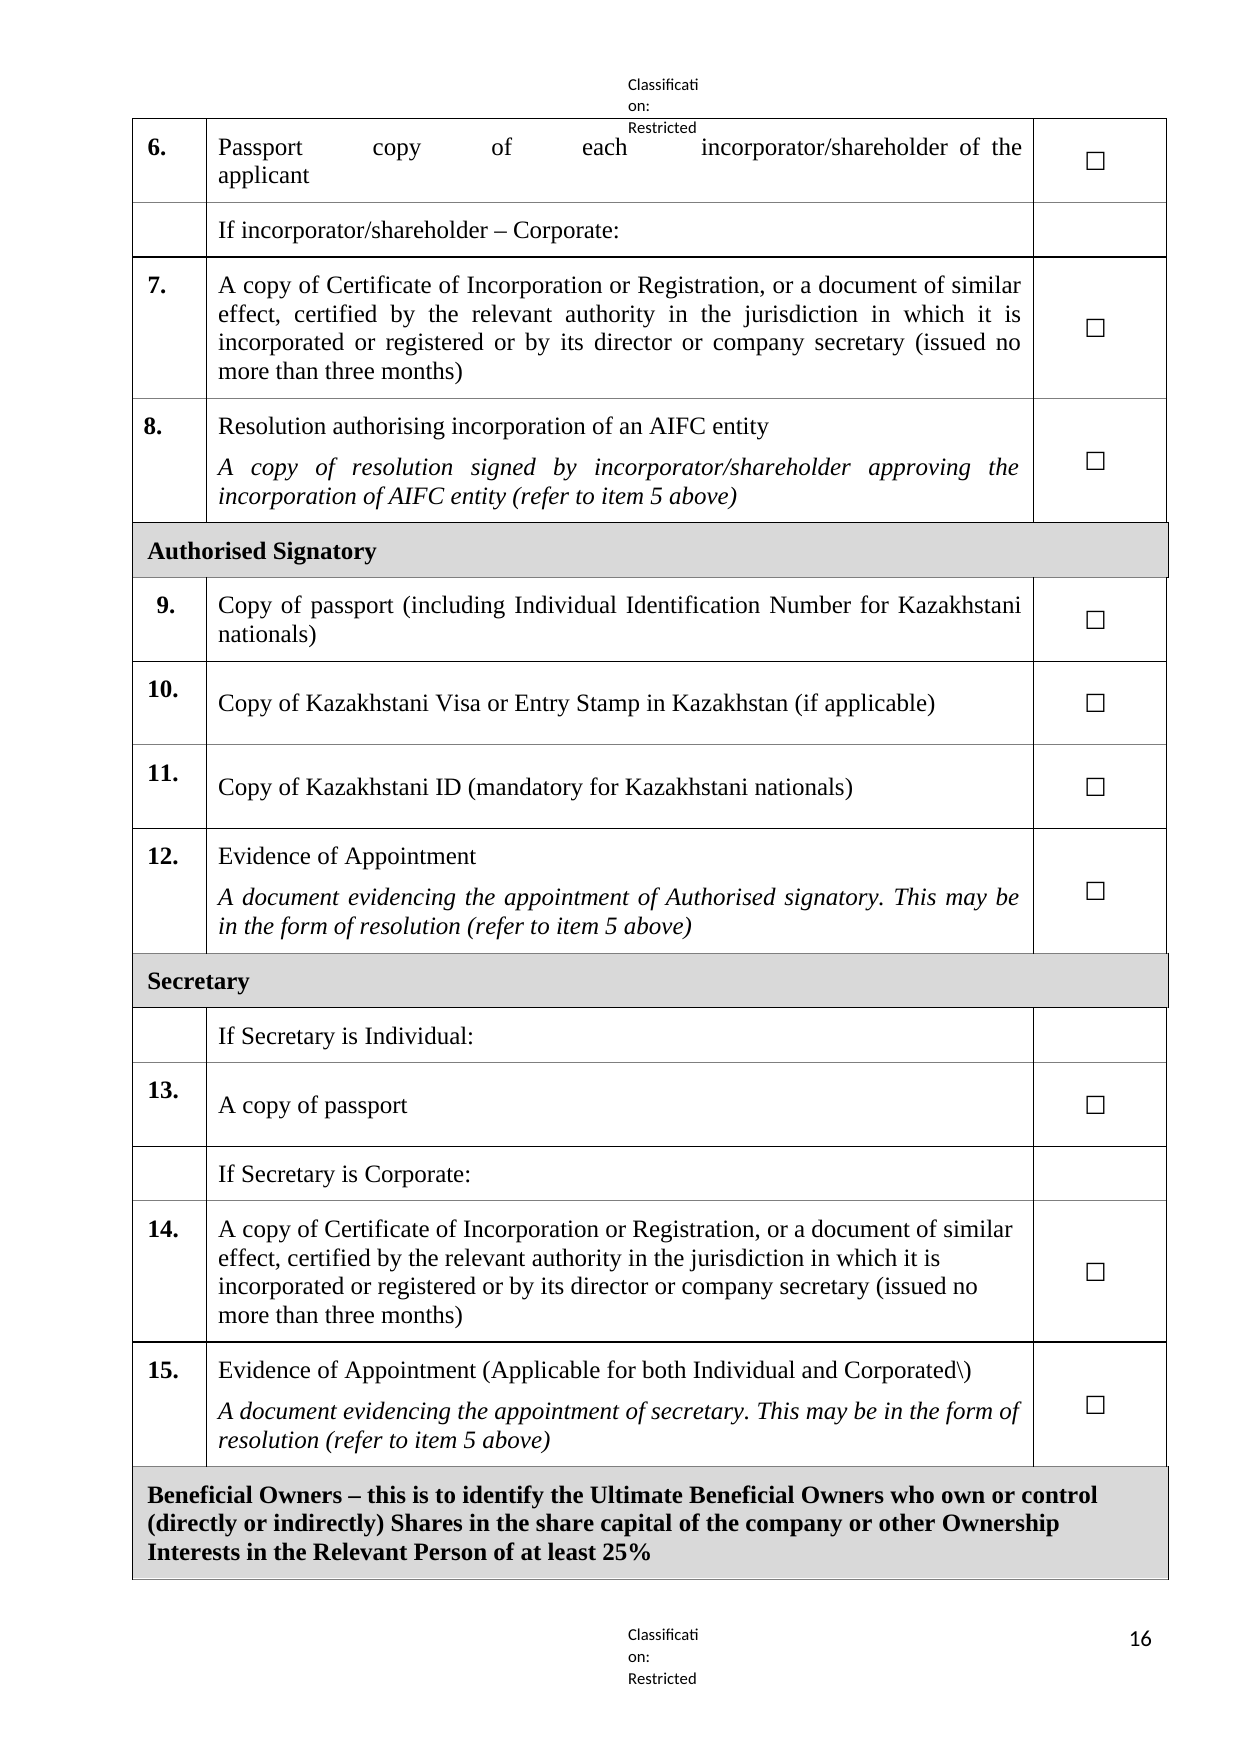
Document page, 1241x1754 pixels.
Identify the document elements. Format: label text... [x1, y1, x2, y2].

table_cell [133, 662, 206, 744]
table_cell [1034, 1063, 1166, 1146]
table_cell [1034, 119, 1166, 202]
table_cell Authorised Signatory [133, 523, 1168, 577]
table_cell A copy of passport [207, 1063, 1033, 1146]
table_cell Copy of Kazakhstani ID (mandatory for Kazakhstani nationals) [207, 745, 1033, 828]
table_cell [1034, 578, 1166, 661]
table_cell Copy of Kazakhstani Visa or Entry Stamp in Kazakhstan (if applicable) [207, 662, 1033, 744]
table_cell If Secretary is Corporate: [207, 1147, 1033, 1200]
table_cell [133, 119, 206, 202]
table_cell [1034, 203, 1166, 256]
table_cell [133, 1008, 206, 1062]
table_cell [1034, 1147, 1166, 1200]
table_cell Beneficial Owners – this is to identify the Ultimate Beneficial Owners who own or control (directly or indirectly) Shares in the share capital of the company or other Ownership Interests in the Relevant Person of at least 25% [133, 1467, 1168, 1578]
table_cell Evidence of Appointment A document evidencing the appointment of Authorised signatory. This may be in the form of resolution (refer to item 5 above) [207, 829, 1033, 952]
table_cell Copy of passport (including Individual Identification Number for Kazakhstani nationals) [207, 578, 1033, 661]
table_cell If Secretary is Individual: [207, 1008, 1033, 1062]
table_cell A copy of Certificate of Incorporation or Registration, or a document of similar effect, certified by the relevant authority in the jurisdiction in which it is incorporated or registered or by its director or company secretary (issued no more than three months) [207, 258, 1033, 397]
table_cell [1034, 745, 1166, 828]
table_cell Passport copy of each incorporator/shareholder of the applicant [207, 119, 1033, 202]
table_cell [133, 1201, 206, 1341]
table_cell Resolution authorising incorporation of an AIFC entity A copy of resolution signed by incorporator/shareholder approving the incorporation of AIFC entity (refer to item 5 above) [207, 399, 1033, 522]
table_cell [1034, 1343, 1166, 1466]
table_cell [133, 745, 206, 828]
table_cell Evidence of Appointment (Applicable for both Individual and Corporated\) A document evidencing the appointment of secretary. This may be in the form of resolution (refer to item 5 above) [207, 1343, 1033, 1466]
table_cell [133, 1343, 206, 1466]
table_cell If incorporator/shareholder – Corporate: [207, 203, 1033, 256]
table_cell [1034, 258, 1166, 397]
table_cell A copy of Certificate of Incorporation or Registration, or a document of similar effect, certified by the relevant authority in the jurisdiction in which it is incorporated or registered or by its director or company secretary (issued no more than three months) [207, 1201, 1033, 1341]
table_cell [1034, 662, 1166, 744]
table_cell [133, 1063, 206, 1146]
table_cell [133, 399, 206, 522]
table_cell [133, 578, 206, 661]
table_cell [133, 258, 206, 397]
table_cell [1034, 399, 1166, 522]
table_cell [133, 1147, 206, 1200]
table_cell [133, 203, 206, 256]
table_cell [133, 829, 206, 952]
table_cell [1034, 1008, 1166, 1062]
table_cell [1034, 829, 1166, 952]
table_cell [1034, 1201, 1166, 1341]
table_cell Secretary [133, 954, 1168, 1007]
